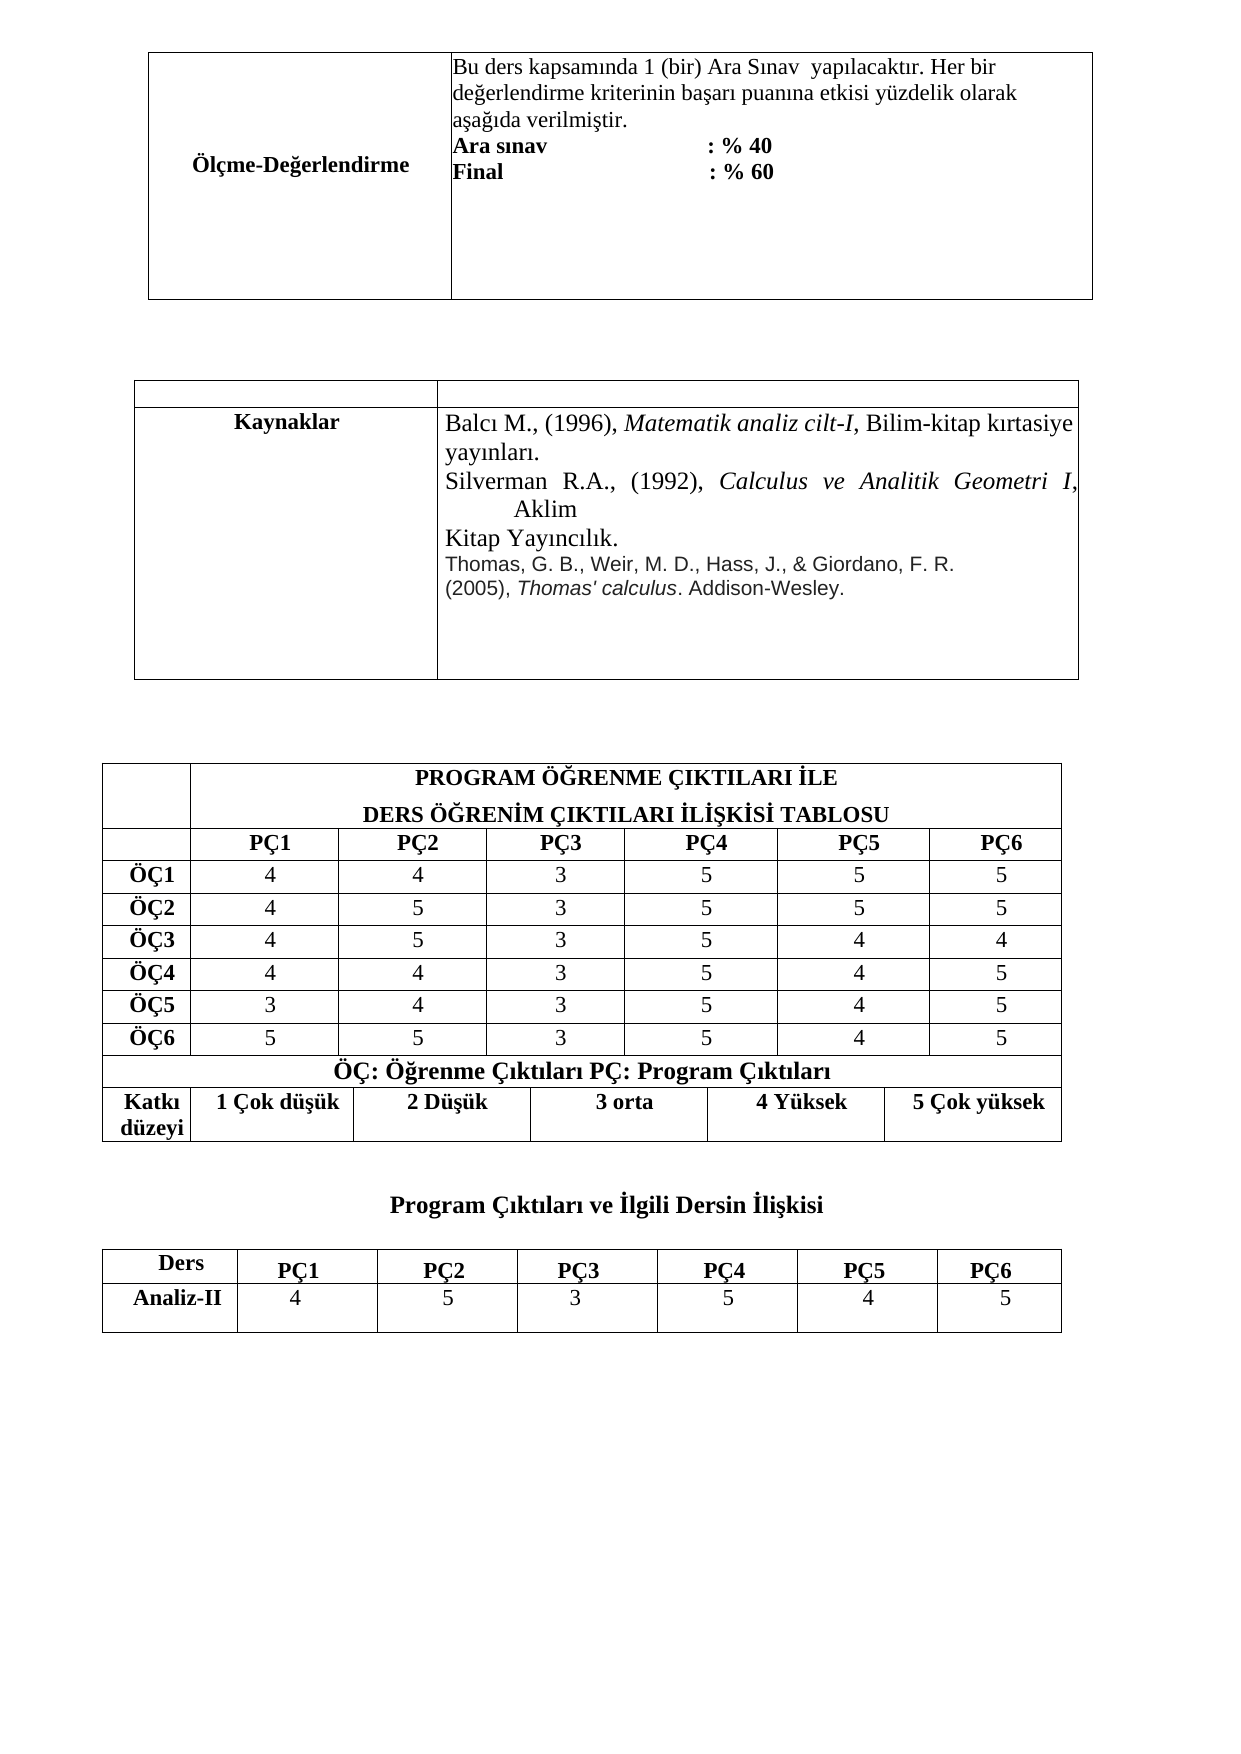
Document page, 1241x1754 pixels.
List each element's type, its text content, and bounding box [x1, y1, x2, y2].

table_cell 5 [625, 861, 777, 893]
text Program Çıktıları ve İlgili Dersin İlişkisi [102, 1190, 1111, 1218]
table_cell 5 [378, 1284, 517, 1332]
table_cell 5 [625, 959, 777, 990]
table_cell 5 [625, 894, 777, 925]
table_cell PÇ3 [487, 829, 624, 860]
table_cell 5 [658, 1284, 797, 1332]
table_cell Balcı M., (1996), Matematik analiz cilt-I, Bilim-kitap kırtasiye yayınları. Silverman R.A., (1992), Calculus ve Analitik Geometri I, Aklim Kitap Yayıncılık. Thomas, G. B., Weir, M. D., Hass, J., & Giordano, F. R. (2005), Thomas' calculus. Addison-Wesley. [438, 408, 1078, 679]
table_cell ÖÇ3 [103, 926, 190, 958]
table_cell 3 [487, 861, 624, 893]
table_cell Bu ders kapsamında 1 (bir) Ara Sınav yapılacaktır. Her bir değerlendirme kriterinin başarı puanına etkisi yüzdelik olarak aşağıda verilmiştir. Ara sınav : % 40 Final : % 60 [452, 53, 1092, 299]
table_cell 5 Çok yüksek [885, 1088, 1061, 1141]
table_cell 4 [339, 991, 486, 1022]
table_cell ÖÇ6 [103, 1024, 190, 1055]
table_cell 4 [930, 926, 1061, 958]
table_header PÇ5 [798, 1250, 937, 1283]
table_cell 3 [487, 894, 624, 925]
table_cell 5 [191, 1024, 338, 1055]
table_cell 5 [625, 926, 777, 958]
table_cell PÇ2 [339, 829, 486, 860]
table_cell 5 [778, 894, 929, 925]
table_cell 4 [778, 926, 929, 958]
table_cell 4 [238, 1284, 377, 1332]
table_cell 3 [487, 959, 624, 990]
table_cell 4 [339, 959, 486, 990]
table_cell 5 [930, 1024, 1061, 1055]
table_header Ders [103, 1250, 237, 1283]
table_header PROGRAM ÖĞRENME ÇIKTILARI İLE DERS ÖĞRENİM ÇIKTILARI İLİŞKİSİ TABLOSU [191, 764, 1061, 828]
table_cell ÖÇ: Öğrenme Çıktıları PÇ: Program Çıktıları [103, 1056, 1061, 1087]
table_cell 1 Çok düşük [191, 1088, 353, 1141]
table_header PÇ3 [518, 1250, 657, 1283]
table_cell 4 [191, 926, 338, 958]
table_cell 4 [339, 861, 486, 893]
table_cell 3 [487, 1024, 624, 1055]
table_header [438, 381, 1078, 407]
table_cell PÇ4 [625, 829, 777, 860]
table_cell ÖÇ2 [103, 894, 190, 925]
table_cell 2 Düşük [354, 1088, 530, 1141]
table_cell 5 [938, 1284, 1061, 1332]
table_header PÇ6 [938, 1250, 1061, 1283]
table_cell 3 [487, 926, 624, 958]
table_cell 3 [487, 991, 624, 1022]
table_cell 4 [798, 1284, 937, 1332]
table_cell 5 [339, 926, 486, 958]
table_cell 5 [778, 861, 929, 893]
table_cell ÖÇ1 [103, 861, 190, 893]
table_cell 5 [930, 991, 1061, 1022]
table_cell 4 [778, 1024, 929, 1055]
table_cell Analiz-II [103, 1284, 237, 1332]
table_cell 4 [191, 894, 338, 925]
table_cell Ölçme-Değerlendirme [149, 53, 451, 299]
table_header [103, 764, 190, 828]
table_cell 3 [191, 991, 338, 1022]
table_cell 5 [930, 861, 1061, 893]
table_cell [103, 829, 190, 860]
table_cell 4 [191, 861, 338, 893]
table_header PÇ4 [658, 1250, 797, 1283]
table_cell 5 [625, 1024, 777, 1055]
table_cell Katkı düzeyi [103, 1088, 190, 1141]
table_cell 5 [339, 1024, 486, 1055]
table_cell 4 [778, 959, 929, 990]
table_cell PÇ5 [778, 829, 929, 860]
table_cell PÇ1 [191, 829, 338, 860]
table_cell 5 [930, 959, 1061, 990]
table_cell 5 [930, 894, 1061, 925]
table_cell 5 [339, 894, 486, 925]
table_header [135, 381, 437, 407]
table_cell Kaynaklar [135, 408, 437, 679]
table_header PÇ1 [238, 1250, 377, 1283]
table_cell 3 orta [531, 1088, 707, 1141]
table_cell 3 [518, 1284, 657, 1332]
table_cell ÖÇ4 [103, 959, 190, 990]
table_cell 4 [191, 959, 338, 990]
table_header PÇ2 [378, 1250, 517, 1283]
table_cell 4 Yüksek [708, 1088, 884, 1141]
table_cell 5 [625, 991, 777, 1022]
table_cell PÇ6 [930, 829, 1061, 860]
table_cell 4 [778, 991, 929, 1022]
table_cell ÖÇ5 [103, 991, 190, 1022]
